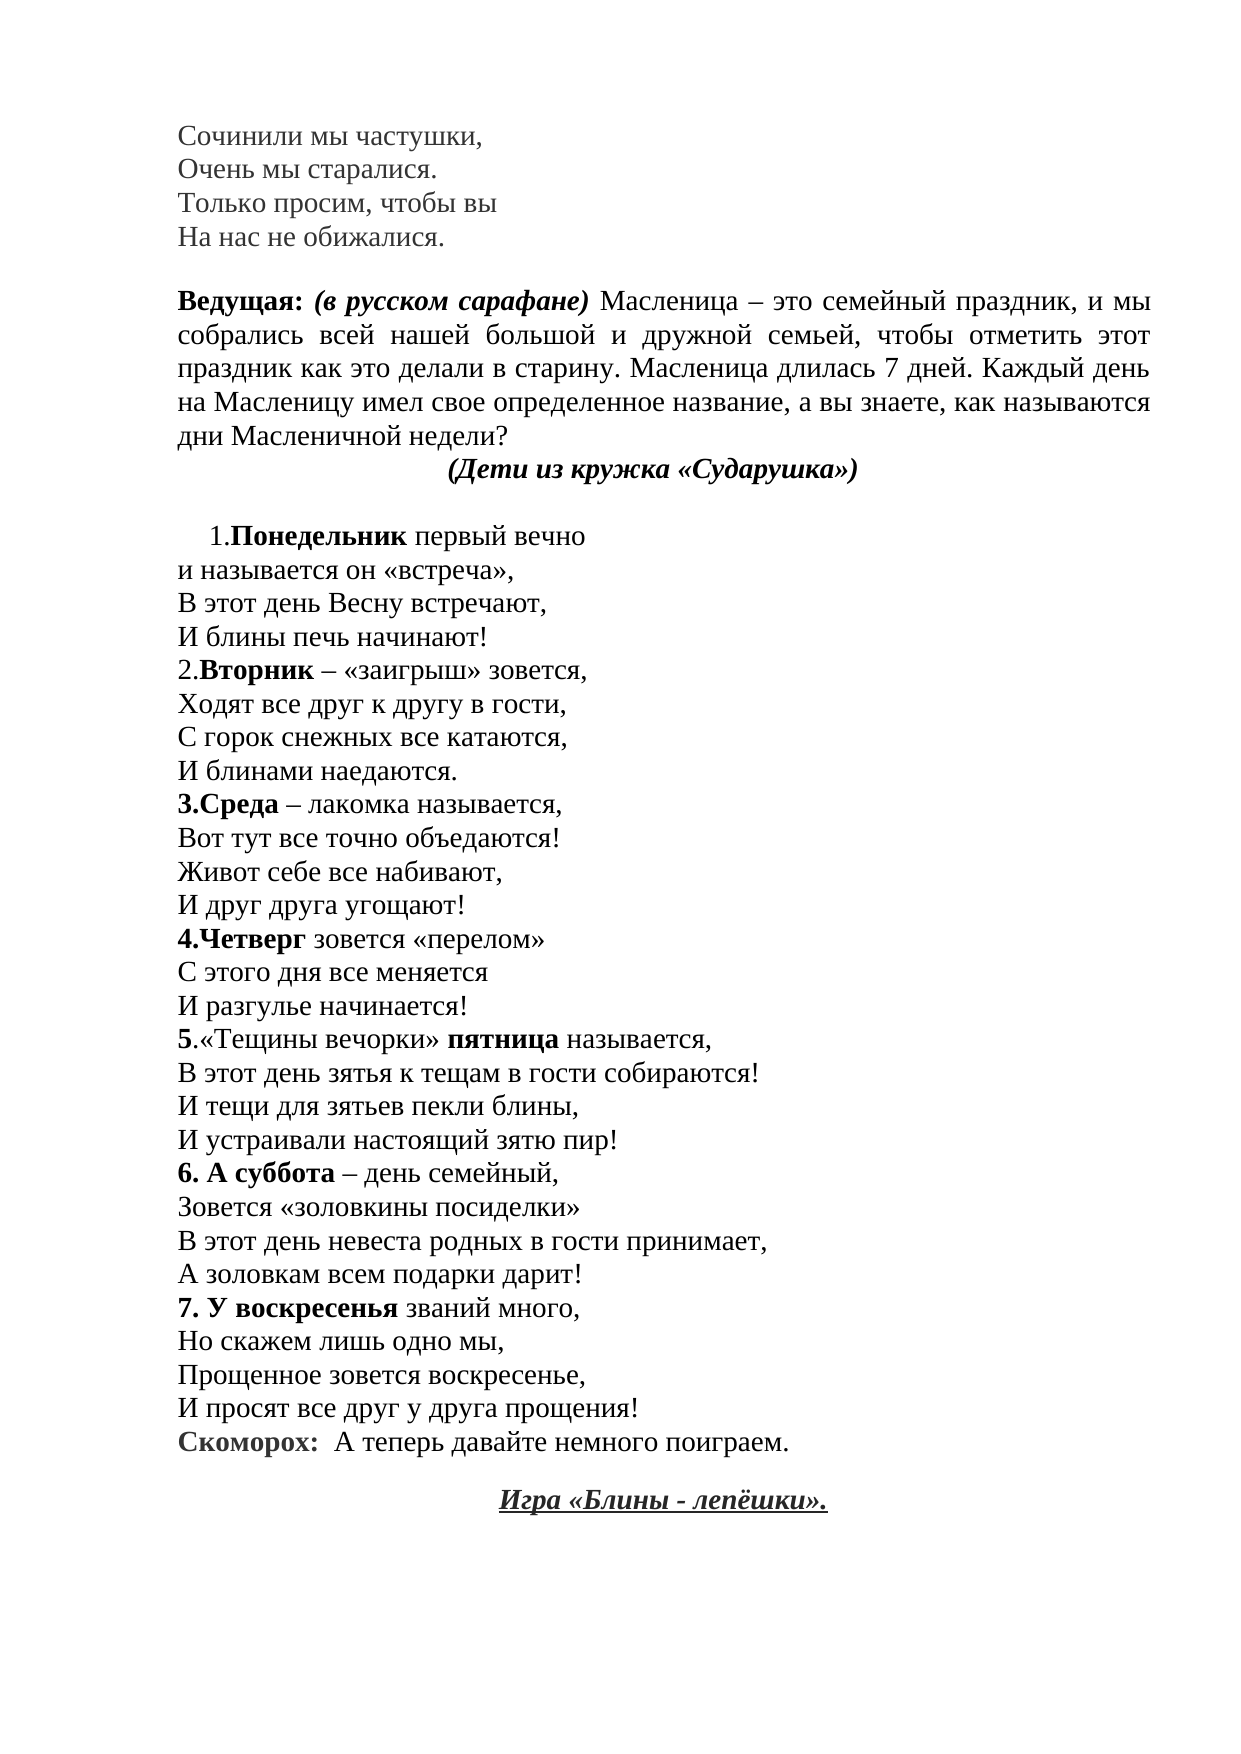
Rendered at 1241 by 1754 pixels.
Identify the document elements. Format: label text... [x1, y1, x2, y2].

text Игра «Блины - лепёшки». [177, 1482, 1152, 1516]
text (Дети из кружка «Сударушка») [177, 451, 1152, 485]
text 1.Понедельник первый вечно и называется он «встреча», В этот день Весну встречают, И блины печь начинают! 2.Вторник – «заигрыш» зовется, Ходят все друг к другу в гости, С горок снежных все катаются, И блинами наедаются. 3.Среда – лакомка называется, Вот тут все точно объедаются! Живот себе все набивают, И друг друга угощают! 4.Четверг зовется «перелом» С этого дня все меняется И разгулье начинается! 5.«Тещины вечорки» пятница называется, В этот день зятья к тещам в гости собираются! И тещи для зятьев пекли блины, И устраивали настоящий зятю пир! 6. А суббота – день семейный, Зовется «золовкины посиделки» В этот день невеста родных в гости принимает, А золовкам всем подарки дарит! 7. У воскресенья званий много, Но скажем лишь одно мы, Прощенное зовется воскресенье, И просят все друг у друга прощения! Скоморох: А теперь давайте немного поиграем. [177, 518, 1152, 1457]
text Сочинили мы частушки, Очень мы старалися. Только просим, чтобы вы На нас не обижалися. [177, 118, 1152, 252]
text Ведущая: (в русском сарафане) Масленица – это семейный праздник, и мы собрались всей нашей большой и дружной семьей, чтобы отметить этот праздник как это делали в старину. Масленица длилась 7 дней. Каждый день на Масленицу имел свое определенное название, а вы знаете, как называются дни Масленичной недели? [177, 283, 1152, 451]
